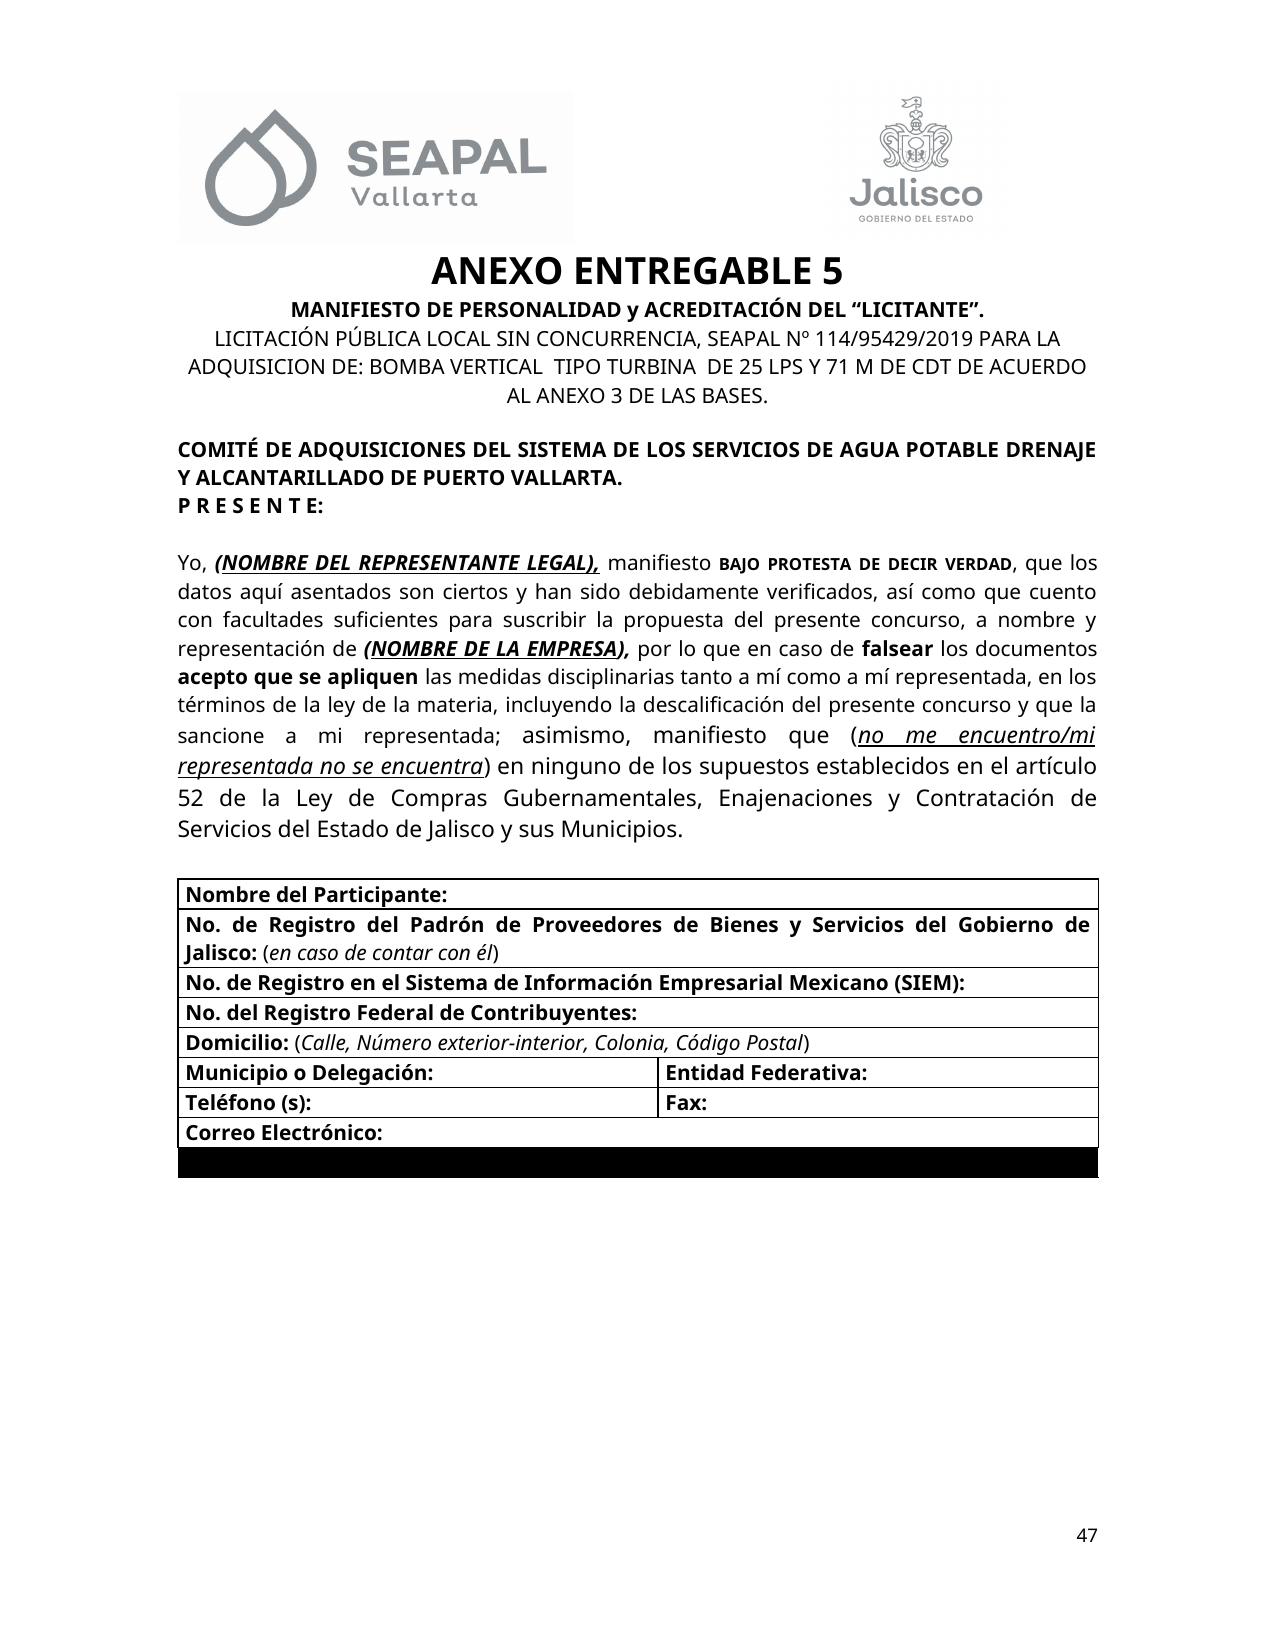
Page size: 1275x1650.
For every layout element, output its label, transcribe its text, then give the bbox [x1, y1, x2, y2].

table_cell Teléfono (s): [179, 1088, 657, 1117]
table_cell No. de Registro del Padrón de Proveedores de Bienes y Servicios del Gobierno de Jalisco: (en caso de contar con él) [179, 910, 1098, 967]
table_cell No. del Registro Federal de Contribuyentes: [179, 998, 1098, 1027]
table_cell No. de Registro en el Sistema de Información Empresarial Mexicano (SIEM): [179, 968, 1098, 997]
table_cell Entidad Federativa: [659, 1058, 1098, 1087]
text P R E S E N T E: [177, 492, 1098, 520]
picture [817, 73, 1015, 245]
text LICITACIÓN PÚBLICA LOCAL SIN CONCURRENCIA, SEAPAL Nº 114/95429/2019 PARA LA ADQUISICION DE: BOMBA VERTICAL TIPO TURBINA DE 25 LPS Y 71 M DE CDT DE ACUERDO AL ANEXO 3 DE LAS BASES. [177, 324, 1098, 409]
table_cell Domicilio: (Calle, Número exterior-interior, Colonia, Código Postal) [179, 1028, 1098, 1057]
text Yo, (NOMBRE DEL REPRESENTANTE LEGAL), manifiesto bajo protesta de decir verdad, que los datos aquí asentados son ciertos y han sido debidamente verificados, así como que cuento con facultades suficientes para suscribir la propuesta del presente concurso, a nombre y representación de (NOMBRE DE LA EMPRESA), por lo que en caso de falsear los documentos acepto que se apliquen las medidas disciplinarias tanto a mí como a mí representada, en los términos de la ley de la materia, incluyendo la descalificación del presente concurso y que la sancione a mi representada; asimismo, manifiesto que (no me encuentro/mi representada no se encuentra) en ninguno de los supuestos establecidos en el artículo 52 de la Ley de Compras Gubernamentales, Enajenaciones y Contratación de Servicios del Estado de Jalisco y sus Municipios. [177, 548, 1098, 844]
text ANEXO ENTREGABLE 5 [177, 244, 1098, 295]
picture [177, 91, 574, 245]
text COMITÉ DE ADQUISICIONES DEL SISTEMA DE LOS SERVICIOS DE AGUA POTABLE DRENAJE Y ALCANTARILLADO DE PUERTO VALLARTA. [177, 435, 1098, 492]
table_cell Municipio o Delegación: [179, 1058, 657, 1087]
table_header Nombre del Participante: [179, 880, 1098, 908]
table_cell [178, 1148, 1098, 1177]
text MANIFIESTO DE PERSONALIDAD y ACREDITACIÓN DEL “LICITANTE”. [177, 295, 1098, 324]
table_cell Correo Electrónico: [179, 1118, 1098, 1147]
table_cell Fax: [659, 1088, 1098, 1117]
